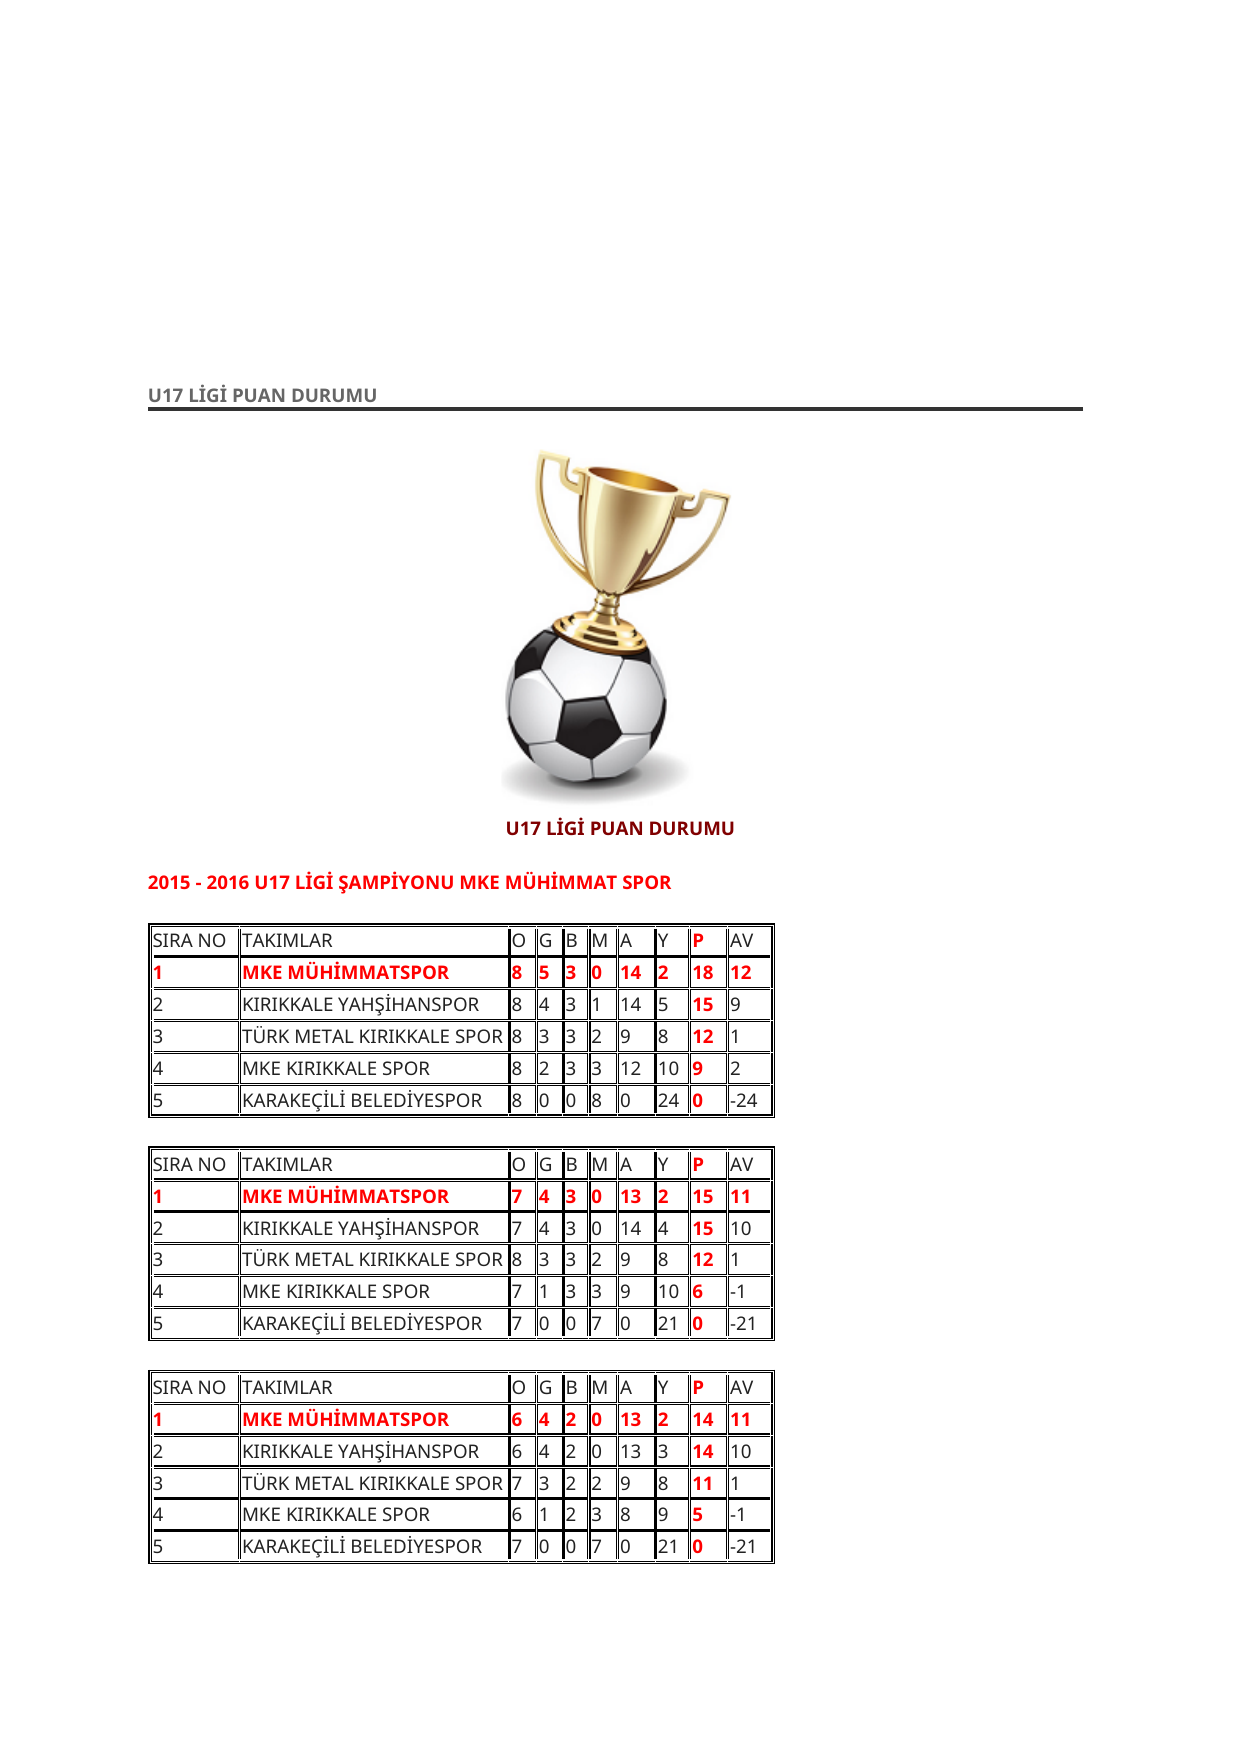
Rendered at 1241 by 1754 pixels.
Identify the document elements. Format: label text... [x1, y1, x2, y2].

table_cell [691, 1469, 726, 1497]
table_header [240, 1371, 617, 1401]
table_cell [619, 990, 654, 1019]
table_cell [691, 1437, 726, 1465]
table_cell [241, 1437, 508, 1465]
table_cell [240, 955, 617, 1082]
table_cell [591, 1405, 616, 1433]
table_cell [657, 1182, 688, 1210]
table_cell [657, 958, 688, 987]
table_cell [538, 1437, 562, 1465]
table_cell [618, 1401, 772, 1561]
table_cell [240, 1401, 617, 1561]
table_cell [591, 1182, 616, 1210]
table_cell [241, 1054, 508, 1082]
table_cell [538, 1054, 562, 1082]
text U17 LİGİ PUAN DURUMU [148, 382, 1083, 407]
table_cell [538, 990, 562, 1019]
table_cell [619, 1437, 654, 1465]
picture [501, 439, 739, 815]
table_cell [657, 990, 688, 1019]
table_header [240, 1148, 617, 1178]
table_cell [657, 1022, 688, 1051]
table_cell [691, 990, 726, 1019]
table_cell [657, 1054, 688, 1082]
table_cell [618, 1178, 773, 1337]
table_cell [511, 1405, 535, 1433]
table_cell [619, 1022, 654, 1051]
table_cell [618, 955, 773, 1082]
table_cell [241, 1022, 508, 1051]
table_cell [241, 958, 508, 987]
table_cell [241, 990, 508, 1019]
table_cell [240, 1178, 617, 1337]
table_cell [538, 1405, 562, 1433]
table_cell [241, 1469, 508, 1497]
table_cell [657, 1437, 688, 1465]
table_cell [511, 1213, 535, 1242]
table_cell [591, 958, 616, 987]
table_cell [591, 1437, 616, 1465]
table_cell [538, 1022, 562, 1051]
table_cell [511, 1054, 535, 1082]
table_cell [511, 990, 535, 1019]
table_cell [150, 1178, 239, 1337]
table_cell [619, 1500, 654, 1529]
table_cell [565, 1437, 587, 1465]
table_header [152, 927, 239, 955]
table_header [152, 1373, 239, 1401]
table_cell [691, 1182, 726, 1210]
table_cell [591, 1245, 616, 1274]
text U17 LİGİ PUAN DURUMU [148, 440, 1093, 840]
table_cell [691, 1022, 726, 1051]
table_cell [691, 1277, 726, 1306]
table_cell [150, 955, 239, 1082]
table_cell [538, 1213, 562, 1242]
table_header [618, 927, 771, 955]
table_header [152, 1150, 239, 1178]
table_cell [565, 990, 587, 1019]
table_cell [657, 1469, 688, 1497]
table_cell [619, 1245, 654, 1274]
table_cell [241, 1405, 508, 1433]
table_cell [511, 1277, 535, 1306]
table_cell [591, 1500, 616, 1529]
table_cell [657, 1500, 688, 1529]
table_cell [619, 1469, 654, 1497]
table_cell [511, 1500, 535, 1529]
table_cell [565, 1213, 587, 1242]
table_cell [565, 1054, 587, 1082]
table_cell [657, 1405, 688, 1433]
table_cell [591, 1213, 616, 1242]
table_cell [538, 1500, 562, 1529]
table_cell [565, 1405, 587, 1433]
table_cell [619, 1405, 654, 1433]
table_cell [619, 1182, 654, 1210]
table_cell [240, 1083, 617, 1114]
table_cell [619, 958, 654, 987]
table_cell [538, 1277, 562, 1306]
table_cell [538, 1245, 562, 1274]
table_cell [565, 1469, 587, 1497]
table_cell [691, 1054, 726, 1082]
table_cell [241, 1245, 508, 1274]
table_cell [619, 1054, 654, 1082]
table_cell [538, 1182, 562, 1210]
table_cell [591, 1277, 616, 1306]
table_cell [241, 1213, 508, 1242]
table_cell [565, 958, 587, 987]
text 2015 - 2016 U17 LİGİ ŞAMPİYONU MKE MÜHİMMAT SPOR [148, 869, 1093, 923]
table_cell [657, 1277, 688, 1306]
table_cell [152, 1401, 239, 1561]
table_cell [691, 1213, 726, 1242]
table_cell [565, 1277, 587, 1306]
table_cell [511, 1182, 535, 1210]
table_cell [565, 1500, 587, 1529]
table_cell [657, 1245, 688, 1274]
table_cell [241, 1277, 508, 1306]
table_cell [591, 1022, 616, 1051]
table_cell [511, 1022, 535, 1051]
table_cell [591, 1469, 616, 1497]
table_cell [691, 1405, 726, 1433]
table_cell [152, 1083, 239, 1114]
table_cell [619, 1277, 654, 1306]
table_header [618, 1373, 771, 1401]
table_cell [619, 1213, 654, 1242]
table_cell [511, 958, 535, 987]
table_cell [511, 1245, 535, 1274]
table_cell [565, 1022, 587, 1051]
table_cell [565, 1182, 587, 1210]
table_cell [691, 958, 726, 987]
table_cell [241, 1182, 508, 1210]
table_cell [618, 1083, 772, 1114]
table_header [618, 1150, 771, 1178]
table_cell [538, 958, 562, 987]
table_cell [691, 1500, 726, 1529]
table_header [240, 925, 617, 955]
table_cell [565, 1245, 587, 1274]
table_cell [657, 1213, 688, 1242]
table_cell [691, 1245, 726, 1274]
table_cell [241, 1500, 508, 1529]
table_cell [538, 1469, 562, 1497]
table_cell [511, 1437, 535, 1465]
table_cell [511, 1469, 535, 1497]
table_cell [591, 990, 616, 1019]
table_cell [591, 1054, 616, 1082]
